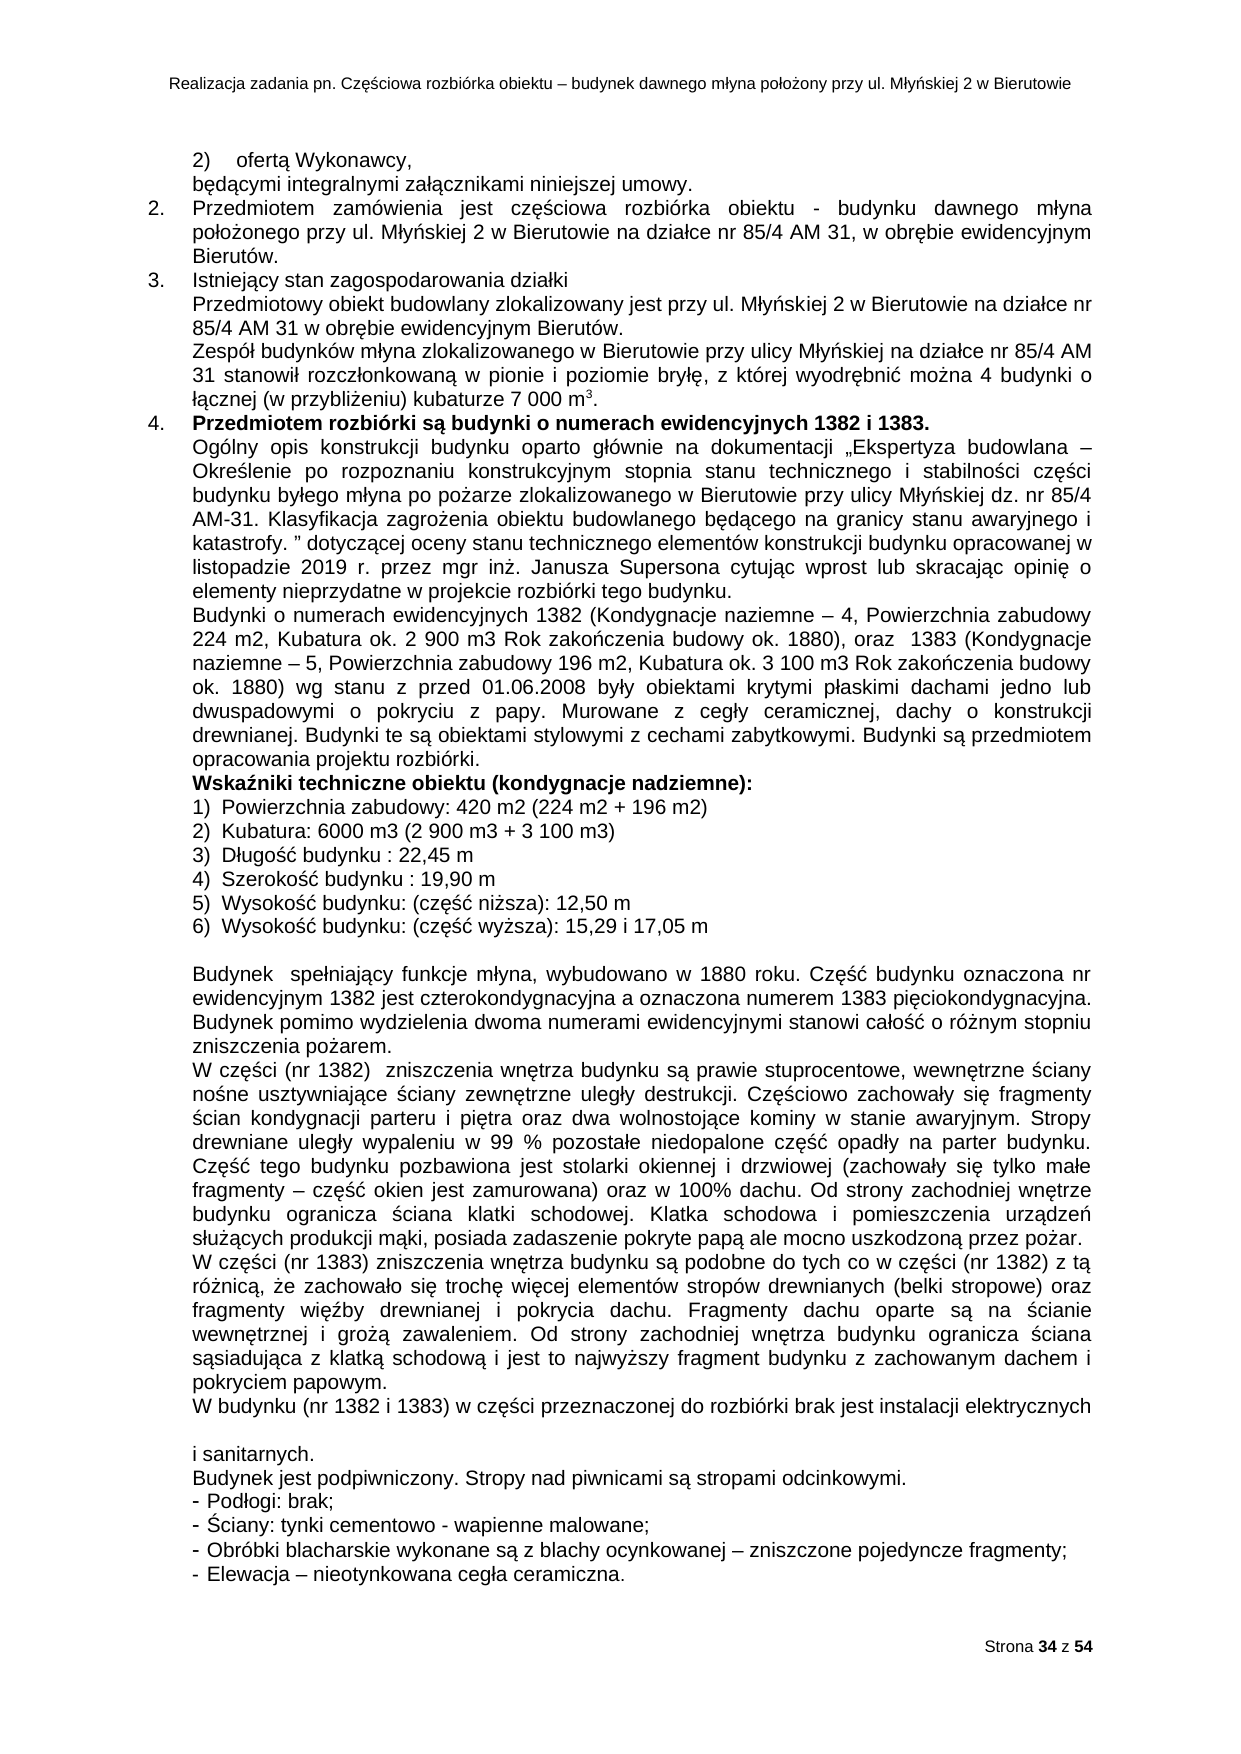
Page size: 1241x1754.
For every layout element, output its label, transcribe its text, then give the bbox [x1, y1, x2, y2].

text Wskaźniki techniczne obiektu (kondygnacje nadziemne): [192, 771, 1093, 794]
list Długość budynku : 22,45 m [192, 842, 1093, 866]
list Przedmiotem rozbiórki są budynki o numerach ewidencyjnych 1382 i 1383. [148, 411, 1093, 435]
text W części (nr 1383) zniszczenia wnętrza budynku są podobne do tych co w części (nr 1382) z tą różnicą, że zachowało się trochę więcej elementów stropów drewnianych (belki stropowe) oraz fragmenty więźby drewnianej i pokrycia dachu. Fragmenty dachu oparte są na ścianie wewnętrznej i grożą zawaleniem. Od strony zachodniej wnętrza budynku ogranicza ściana sąsiadująca z klatką schodową i jest to najwyższy fragment budynku z zachowanym dachem i pokryciem papowym. [192, 1250, 1093, 1393]
list Elewacja – nieotynkowana cegła ceramiczna. [192, 1561, 1093, 1585]
text Ogólny opis konstrukcji budynku oparto głównie na dokumentacji „Ekspertyza budowlana – Określenie po rozpoznaniu konstrukcyjnym stopnia stanu technicznego i stabilności części budynku byłego młyna po pożarze zlokalizowanego w Bierutowie przy ulicy Młyńskiej dz. nr 85/4 AM-31. Klasyfikacja zagrożenia obiektu budowlanego będącego na granicy stanu awaryjnego i katastrofy. ” dotyczącej oceny stanu technicznego elementów konstrukcji budynku opracowanej w listopadzie 2019 r. przez mgr inż. Janusza Supersona cytując wprost lub skracając opinię o elementy nieprzydatne w projekcie rozbiórki tego budynku. [192, 435, 1093, 603]
text Budynek spełniający funkcje młyna, wybudowano w 1880 roku. Część budynku oznaczona nr ewidencyjnym 1382 jest czterokondygnacyjna a oznaczona numerem 1383 pięciokondygnacyjna. Budynek pomimo wydzielenia dwoma numerami ewidencyjnymi stanowi całość o różnym stopniu zniszczenia pożarem. [192, 962, 1093, 1058]
list Ściany: tynki cementowo - wapienne malowane; [192, 1513, 1093, 1537]
list Wysokość budynku: (część niższa): 12,50 m [192, 890, 1093, 914]
list Przedmiotem zamówienia jest częściowa rozbiórka obiektu - budynku dawnego młyna położonego przy ul. Młyńskiej 2 w Bierutowie na działce nr 85/4 AM 31, w obrębie ewidencyjnym Bierutów. [148, 196, 1093, 267]
text W budynku (nr 1382 i 1383) w części przeznaczonej do rozbiórki brak jest instalacji elektrycznych i sanitarnych. [192, 1393, 1093, 1465]
text Przedmiotowy obiekt budowlany zlokalizowany jest przy ul. Młyńskiej 2 w Bierutowie na działce nr 85/4 AM 31 w obrębie ewidencyjnym Bierutów. [192, 291, 1093, 339]
text Budynki o numerach ewidencyjnych 1382 (Kondygnacje naziemne – 4, Powierzchnia zabudowy 224 m2, Kubatura ok. 2 900 m3 Rok zakończenia budowy ok. 1880), oraz 1383 (Kondygnacje naziemne – 5, Powierzchnia zabudowy 196 m2, Kubatura ok. 3 100 m3 Rok zakończenia budowy ok. 1880) wg stanu z przed 01.06.2008 były obiektami krytymi płaskimi dachami jedno lub dwuspadowymi o pokryciu z papy. Murowane z cegły ceramicznej, dachy o konstrukcji drewnianej. Budynki te są obiektami stylowymi z cechami zabytkowymi. Budynki są przedmiotem opracowania projektu rozbiórki. [192, 603, 1093, 771]
list Szerokość budynku : 19,90 m [192, 866, 1093, 890]
list Obróbki blacharskie wykonane są z blachy ocynkowanej – zniszczone pojedyncze fragmenty; [192, 1537, 1093, 1561]
text W części (nr 1382) zniszczenia wnętrza budynku są prawie stuprocentowe, wewnętrzne ściany nośne usztywniające ściany zewnętrzne uległy destrukcji. Częściowo zachowały się fragmenty ścian kondygnacji parteru i piętra oraz dwa wolnostojące kominy w stanie awaryjnym. Stropy drewniane uległy wypaleniu w 99 % pozostałe niedopalone część opadły na parter budynku. Część tego budynku pozbawiona jest stolarki okiennej i drzwiowej (zachowały się tylko małe fragmenty – część okien jest zamurowana) oraz w 100% dachu. Od strony zachodniej wnętrze budynku ogranicza ściana klatki schodowej. Klatka schodowa i pomieszczenia urządzeń służących produkcji mąki, posiada zadaszenie pokryte papą ale mocno uszkodzoną przez pożar. [192, 1058, 1093, 1250]
list Podłogi: brak; [192, 1489, 1093, 1513]
text Budynek jest podpiwniczony. Stropy nad piwnicami są stropami odcinkowymi. [192, 1465, 1093, 1489]
text będącymi integralnymi załącznikami niniejszej umowy. [192, 172, 1093, 196]
text Zespół budynków młyna zlokalizowanego w Bierutowie przy ulicy Młyńskiej na działce nr 85/4 AM 31 stanowił rozczłonkowaną w pionie i poziomie bryłę, z której wyodrębnić można 4 budynki o łącznej (w przybliżeniu) kubaturze 7 000 m3. [192, 339, 1093, 411]
list Kubatura: 6000 m3 (2 900 m3 + 3 100 m3) [192, 818, 1093, 842]
list Istniejący stan zagospodarowania działki [148, 267, 1093, 291]
list ofertą Wykonawcy, [192, 148, 1093, 172]
list Wysokość budynku: (część wyższa): 15,29 i 17,05 m [192, 914, 1093, 938]
list Powierzchnia zabudowy: 420 m2 (224 m2 + 196 m2) [192, 794, 1093, 818]
